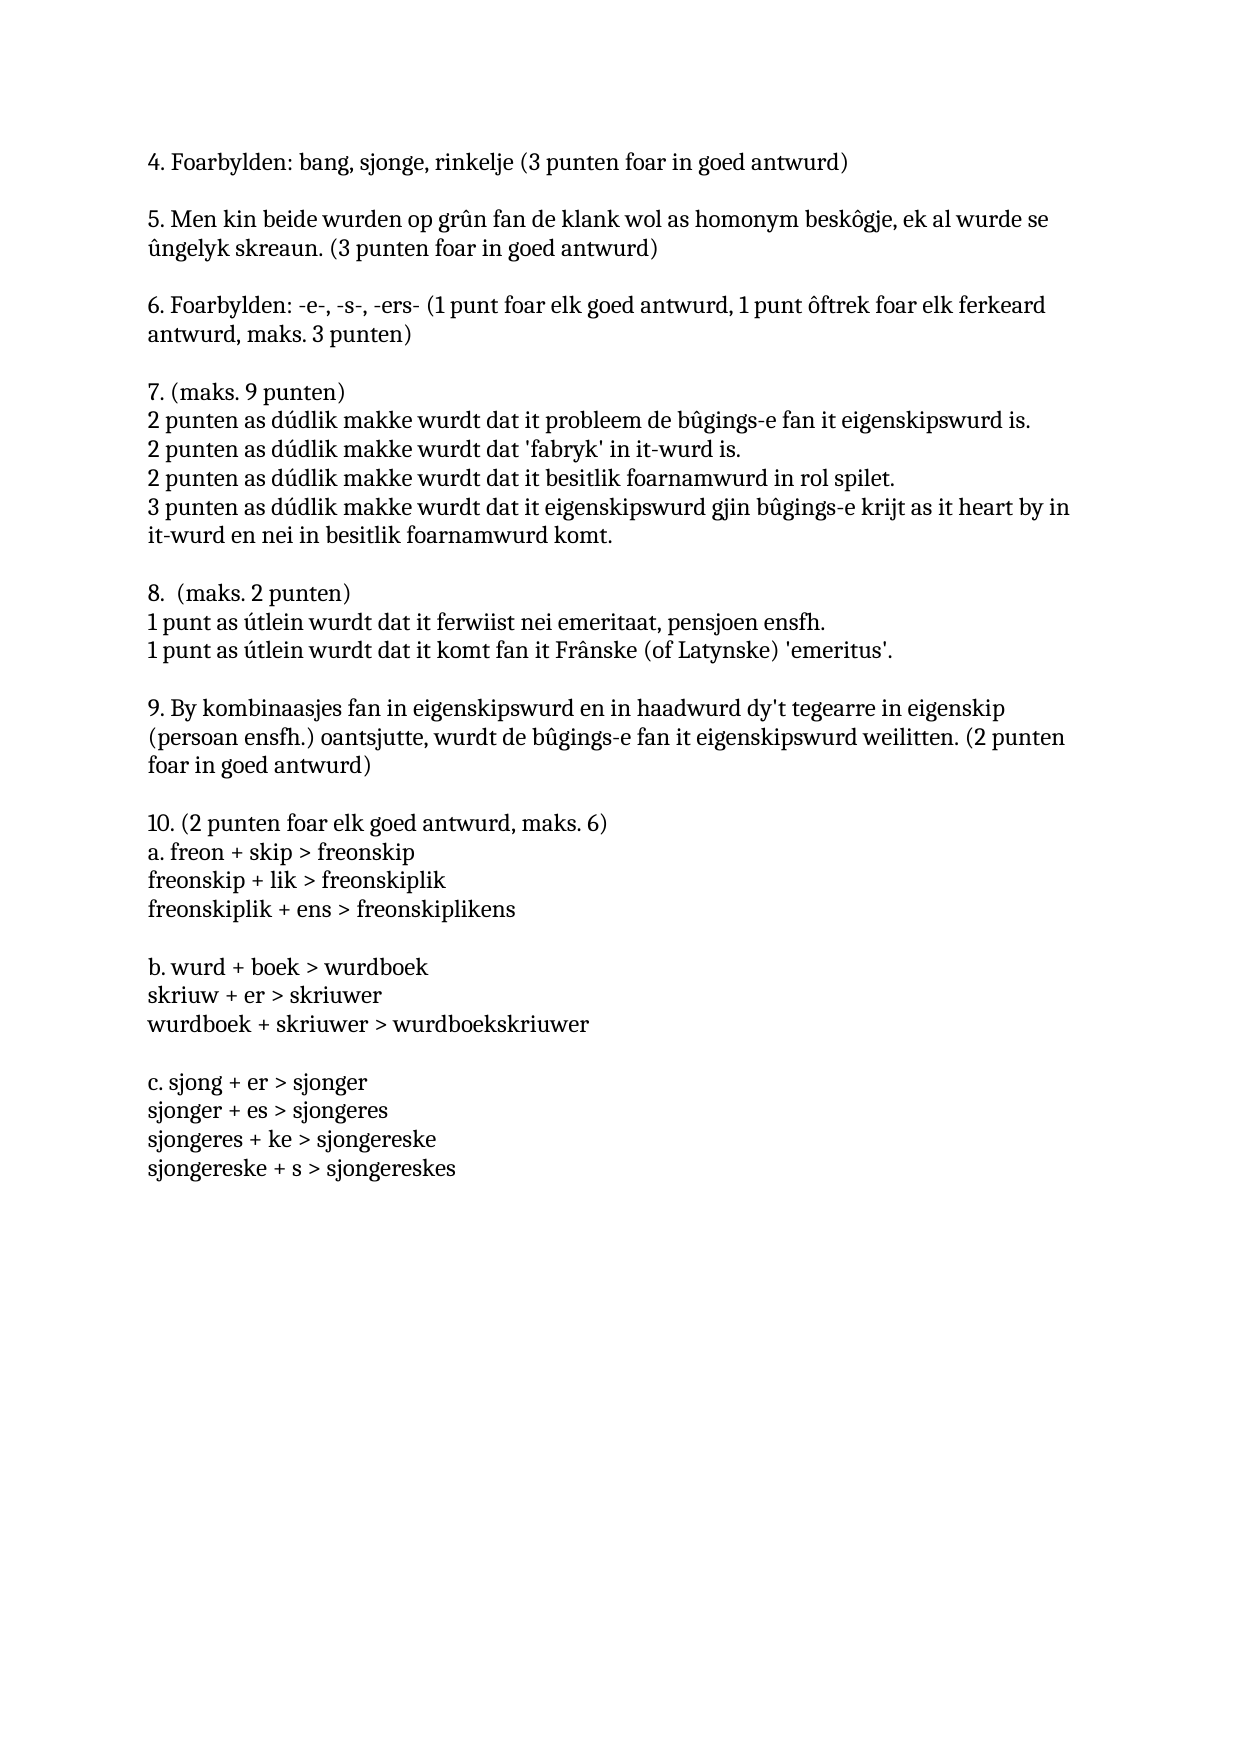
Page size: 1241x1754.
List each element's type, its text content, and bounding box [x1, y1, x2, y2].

text 2 punten as dúdlik makke wurdt dat it besitlik foarnamwurd in rol spilet. [148, 464, 1093, 493]
text 8. (maks. 2 punten) [148, 579, 1093, 608]
text 1 punt as útlein wurdt dat it komt fan it Frânske (of Latynske) 'emeritus'. [148, 636, 1093, 665]
text wurdboek + skriuwer > wurdboekskriuwer [148, 1010, 1093, 1039]
text 10. (2 punten foar elk goed antwurd, maks. 6) [148, 809, 1093, 838]
text a. freon + skip > freonskip [148, 838, 1093, 866]
text 6. Foarbylden: -e-, -s-, -ers- (1 punt foar elk goed antwurd, 1 punt ôftrek foar elk ferkeard antwurd, maks. 3 punten) [148, 291, 1093, 349]
text freonskiplik + ens > freonskiplikens [148, 895, 1093, 924]
text 2 punten as dúdlik makke wurdt dat it probleem de bûgings-e fan it eigenskipswurd is. [148, 406, 1093, 435]
text freonskip + lik > freonskiplik [148, 866, 1093, 895]
text sjongeres + ke > sjongereske [148, 1125, 1093, 1154]
text b. wurd + boek > wurdboek [148, 953, 1093, 981]
text 1 punt as útlein wurdt dat it ferwiist nei emeritaat, pensjoen ensfh. [148, 608, 1093, 636]
text 5. Men kin beide wurden op grûn fan de klank wol as homonym beskôgje, ek al wurde se ûngelyk skreaun. (3 punten foar in goed antwurd) [148, 205, 1093, 263]
text 7. (maks. 9 punten) [148, 378, 1093, 406]
text skriuw + er > skriuwer [148, 981, 1093, 1010]
text 9. By kombinaasjes fan in eigenskipswurd en in haadwurd dy't tegearre in eigenskip (persoan ensfh.) oantsjutte, wurdt de bûgings-e fan it eigenskipswurd weilitten. (2 punten foar in goed antwurd) [148, 694, 1093, 780]
text 2 punten as dúdlik makke wurdt dat 'fabryk' in it-wurd is. [148, 435, 1093, 464]
text 4. Foarbylden: bang, sjonge, rinkelje (3 punten foar in goed antwurd) [148, 148, 1093, 176]
text sjongereske + s > sjongereskes [148, 1154, 1093, 1183]
text sjonger + es > sjongeres [148, 1096, 1093, 1125]
text 3 punten as dúdlik makke wurdt dat it eigenskipswurd gjin bûgings-e krijt as it heart by in it-wurd en nei in besitlik foarnamwurd komt. [148, 493, 1093, 550]
text c. sjong + er > sjonger [148, 1068, 1093, 1096]
